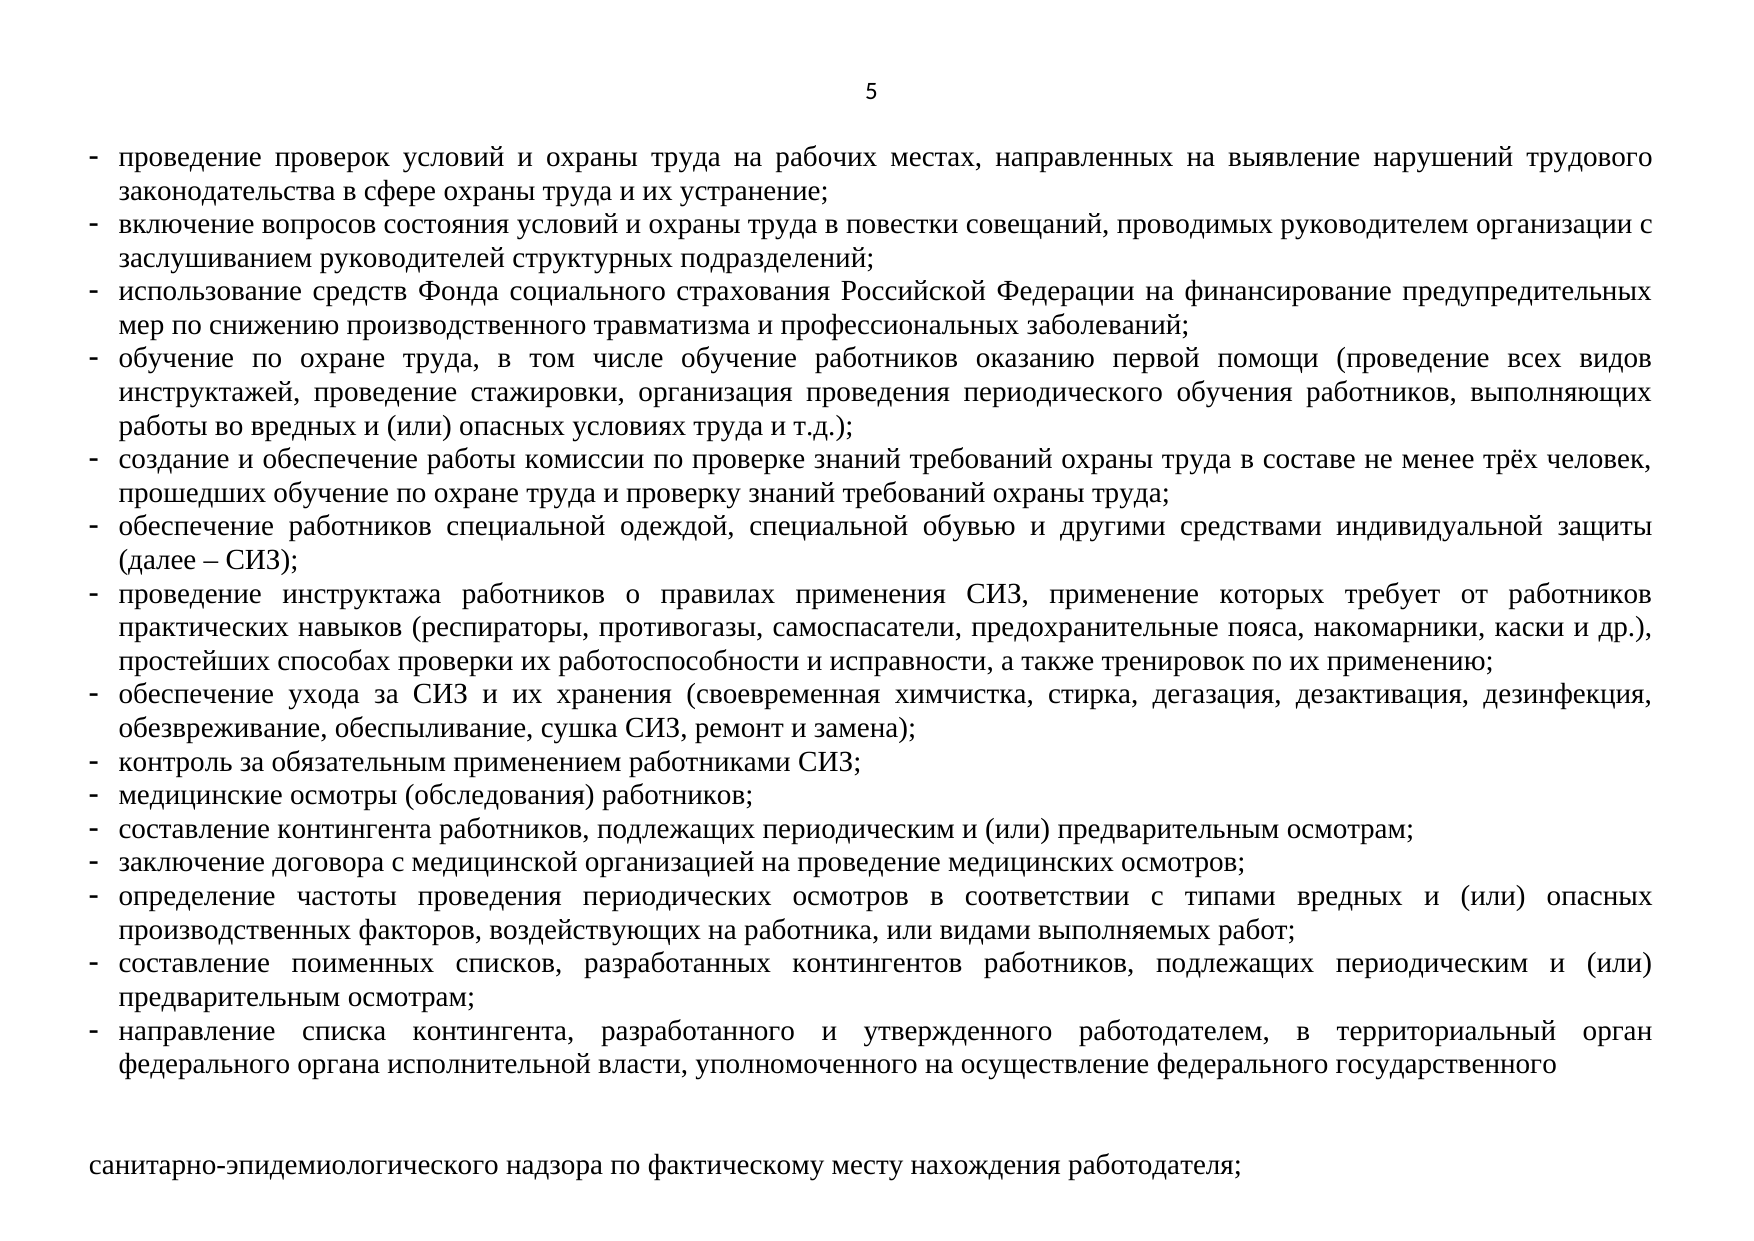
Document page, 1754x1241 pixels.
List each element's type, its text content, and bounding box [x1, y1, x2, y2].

list обеспечение работников специальной одеждой, специальной обувью и другими средствами индивидуальной защиты (далее – СИЗ); [89, 508, 1653, 576]
list обучение по охране труда, в том числе обучение работников оказанию первой помощи (проведение всех видов инструктажей, проведение стажировки, организация проведения периодического обучения работников, выполняющих работы во вредных и (или) опасных условиях труда и т.д.); [89, 341, 1653, 441]
list контроль за обязательным применением работниками СИЗ; [89, 744, 1653, 777]
list создание и обеспечение работы комиссии по проверке знаний требований охраны труда в составе не менее трёх человек, прошедших обучение по охране труда и проверку знаний требований охраны труда; [89, 441, 1653, 508]
list использование средств Фонда социального страхования Российской Федерации на финансирование предупредительных мер по снижению производственного травматизма и профессиональных заболеваний; [89, 273, 1653, 341]
list проведение проверок условий и охраны труда на рабочих местах, направленных на выявление нарушений трудового законодательства в сфере охраны труда и их устранение; [89, 139, 1653, 206]
list включение вопросов состояния условий и охраны труда в повестки совещаний, проводимых руководителем организации с заслушиванием руководителей структурных подразделений; [89, 206, 1653, 273]
list проведение инструктажа работников о правилах применения СИЗ, применение которых требует от работников практических навыков (респираторы, противогазы, самоспасатели, предохранительные пояса, накомарники, каски и др.), простейших способах проверки их работоспособности и исправности, а также тренировок по их применению; [89, 576, 1653, 676]
list направление списка контингента, разработанного и утвержденного работодателем, в территориальный орган федерального органа исполнительной власти, уполномоченного на осуществление федерального государственного [89, 1013, 1653, 1080]
list обеспечение ухода за СИЗ и их хранения (своевременная химчистка, стирка, дегазация, дезактивация, дезинфекция, обезвреживание, обеспыливание, сушка СИЗ, ремонт и замена); [89, 676, 1653, 744]
list медицинские осмотры (обследования) работников; [89, 777, 1653, 811]
text санитарно-эпидемиологического надзора по фактическому месту нахождения работодателя; [89, 1147, 1653, 1180]
list составление контингента работников, подлежащих периодическим и (или) предварительным осмотрам; [89, 811, 1653, 844]
list составление поименных списков, разработанных контингентов работников, подлежащих периодическим и (или) предварительным осмотрам; [89, 945, 1653, 1013]
list заключение договора с медицинской организацией на проведение медицинских осмотров; [89, 844, 1653, 878]
list определение частоты проведения периодических осмотров в соответствии с типами вредных и (или) опасных производственных факторов, воздействующих на работника, или видами выполняемых работ; [89, 878, 1653, 945]
